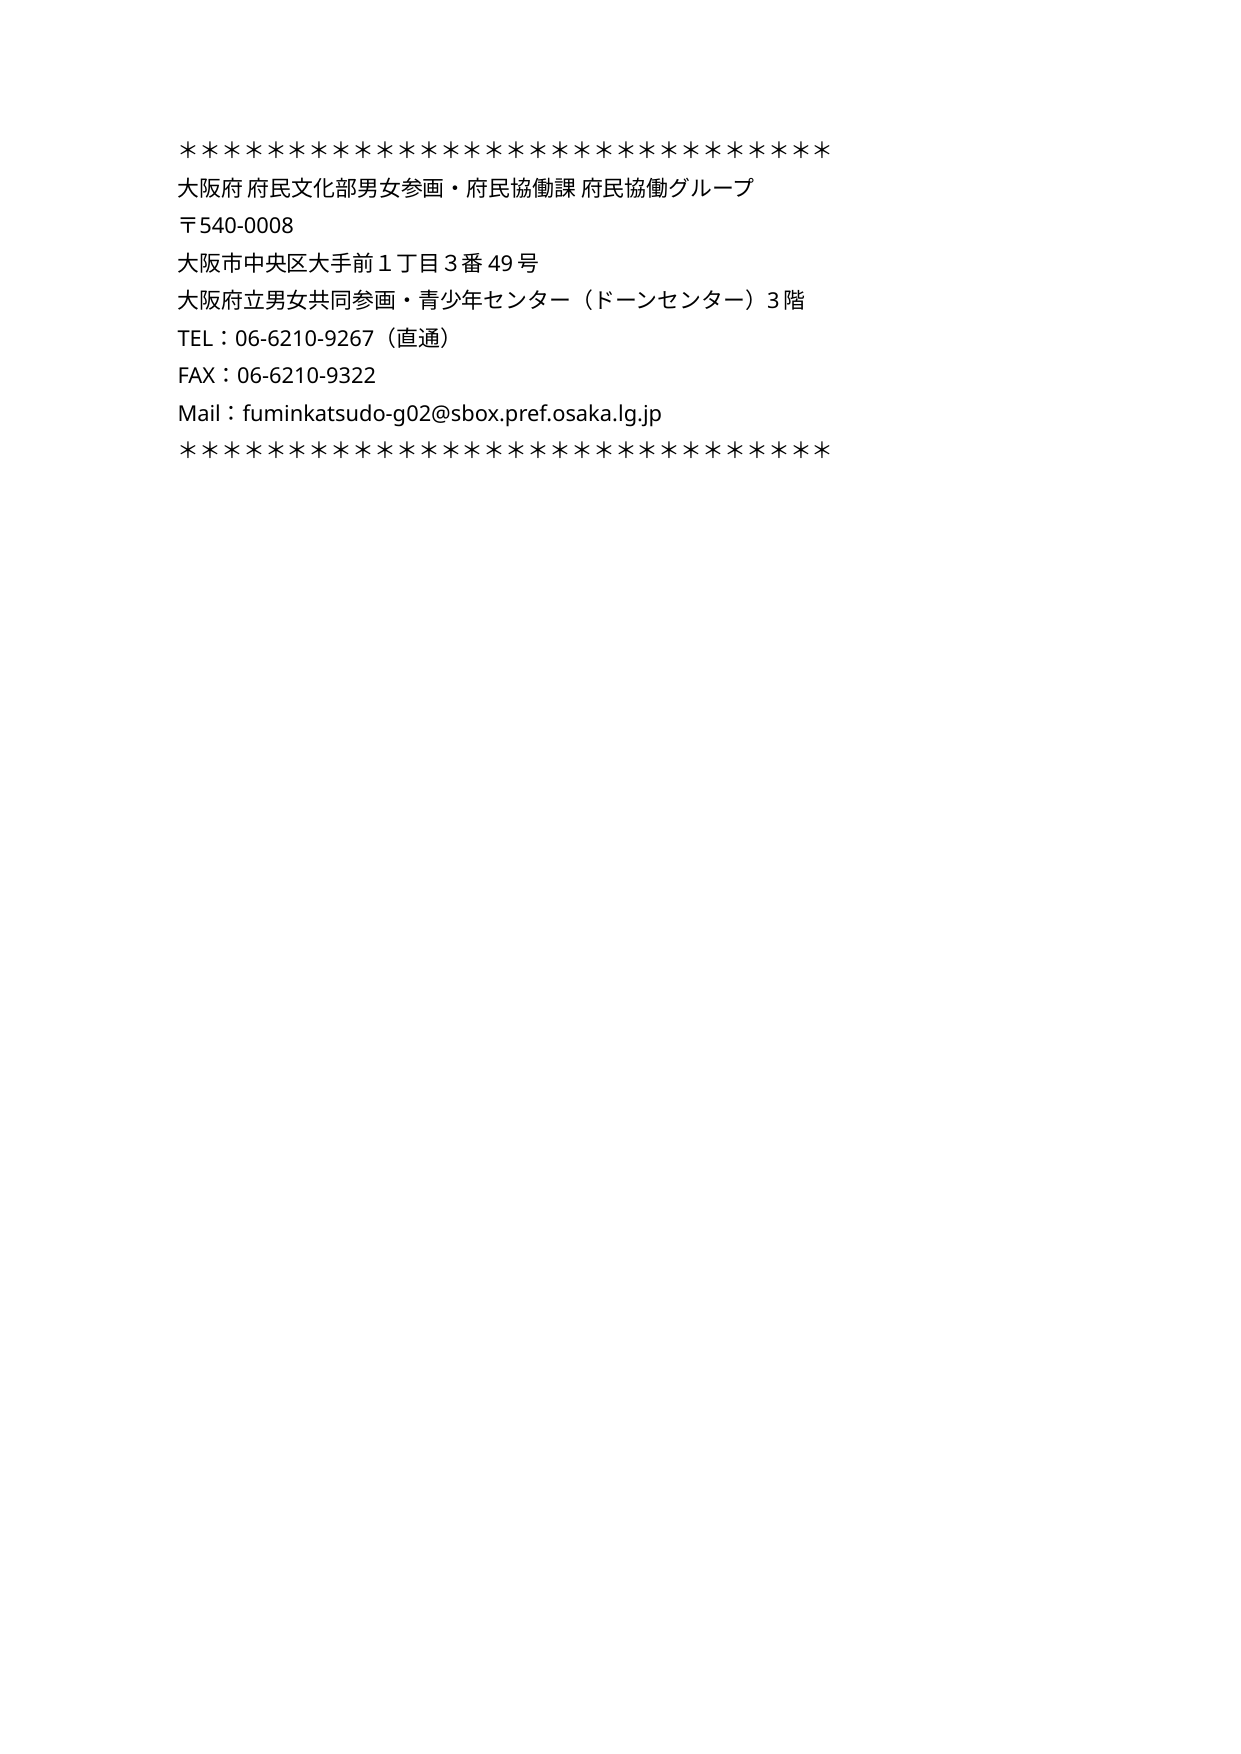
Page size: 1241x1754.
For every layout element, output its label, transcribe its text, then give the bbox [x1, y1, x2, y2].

text ＊＊＊＊＊＊＊＊＊＊＊＊＊＊＊＊＊＊＊＊＊＊＊＊＊＊＊＊＊＊ [177, 130, 1063, 168]
text 大阪府立男女共同参画・青少年センター（ドーンセンター）3階 [177, 280, 1063, 318]
text 大阪市中央区大手前１丁目３番49号 [177, 243, 1063, 280]
text ＊＊＊＊＊＊＊＊＊＊＊＊＊＊＊＊＊＊＊＊＊＊＊＊＊＊＊＊＊＊ [177, 430, 1063, 468]
text 大阪府 府民文化部男女参画・府民協働課 府民協働グループ [177, 168, 1063, 205]
text FAX：06-6210-9322 [177, 355, 1063, 393]
text TEL：06-6210-9267（直通） [177, 318, 1063, 355]
text 〒540-0008 [177, 205, 1063, 243]
text Mail：fuminkatsudo-g02@sbox.pref.osaka.lg.jp [177, 393, 1063, 430]
